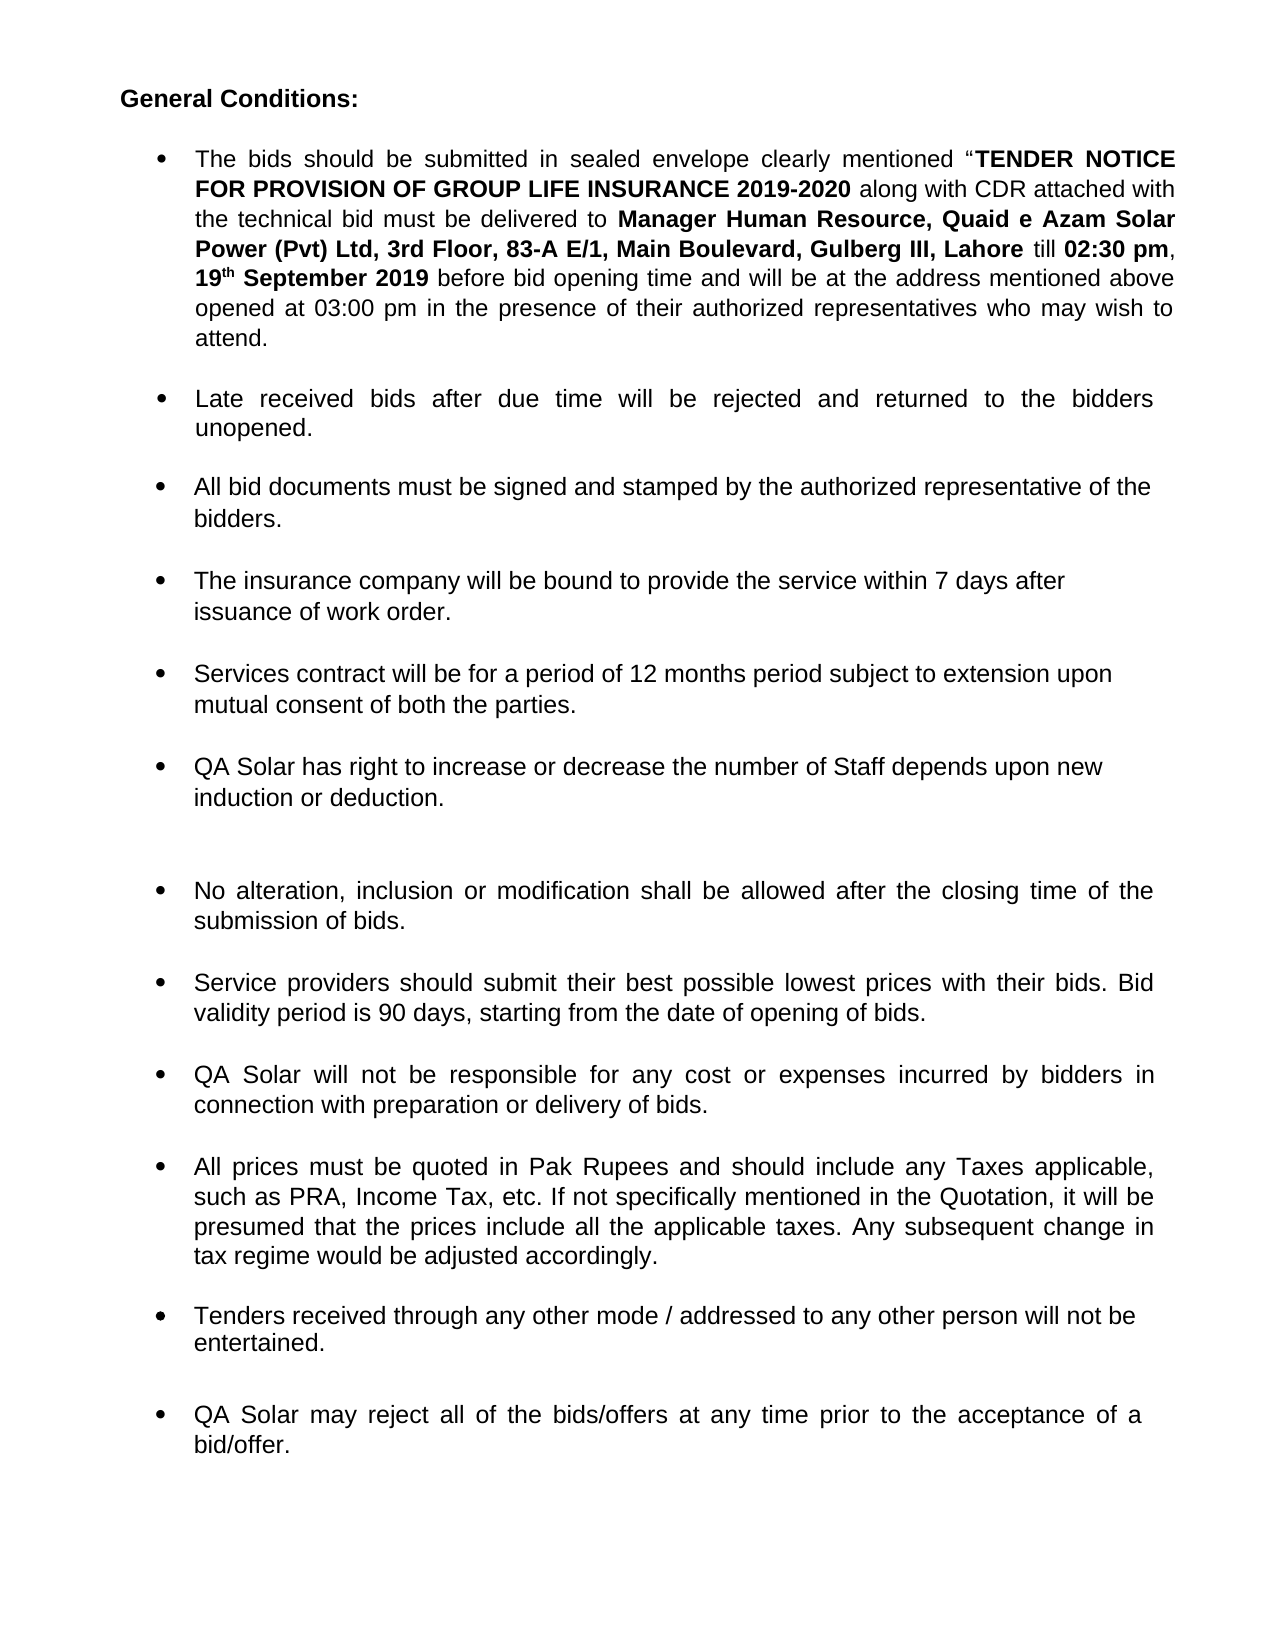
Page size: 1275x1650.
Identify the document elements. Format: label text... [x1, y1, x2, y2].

list The bids should be submitted in sealed envelope clearly mentioned “TENDER NOTICE FOR PROVISION OF GROUP LIFE INSURANCE 2019-2020 along with CDR attached with the technical bid must be delivered to Manager Human Resource, Quaid e Azam Solar Power (Pvt) Ltd, 3rd Floor, 83-A E/1, Main Boulevard, Gulberg III, Lahore till 02:30 pm, 19th September 2019 before bid opening time and will be at the address mentioned above opened at 03:00 pm in the presence of their authorized representatives who may wish to attend. [157, 145, 1176, 352]
list QA Solar will not be responsible for any cost or expenses incurred by bidders in connection with preparation or delivery of bids. [156, 1060, 1156, 1119]
list Services contract will be for a period of 12 months period subject to extension upon mutual consent of both the parties. [156, 659, 1156, 719]
list Service providers should submit their best possible lowest prices with their bids. Bid validity period is 90 days, starting from the date of opening of bids. [156, 968, 1156, 1027]
list All bid documents must be signed and stamped by the authorized representative of the bidders. [156, 472, 1156, 532]
list QA Solar has right to increase or decrease the number of Staff depends upon new induction or deduction. [156, 752, 1176, 812]
list Late received bids after due time will be rejected and returned to the bidders unopened. [157, 383, 1156, 442]
list Tenders received through any other mode / addressed to any other person will not be entertained. [156, 1303, 1144, 1357]
list QA Solar may reject all of the bids/offers at any time prior to the acceptance of a bid/offer. [156, 1400, 1145, 1458]
text General Conditions: [120, 84, 1176, 113]
list No alteration, inclusion or modification shall be allowed after the closing time of the submission of bids. [156, 876, 1156, 935]
list All prices must be quoted in Pak Rupees and should include any Taxes applicable, such as PRA, Income Tax, etc. If not specifically mentioned in the Quotation, it will be presumed that the prices include all the applicable taxes. Any subsequent change in tax regime would be adjusted accordingly. [156, 1152, 1156, 1270]
list The insurance company will be bound to provide the service within 7 days after issuance of work order. [156, 566, 1156, 626]
